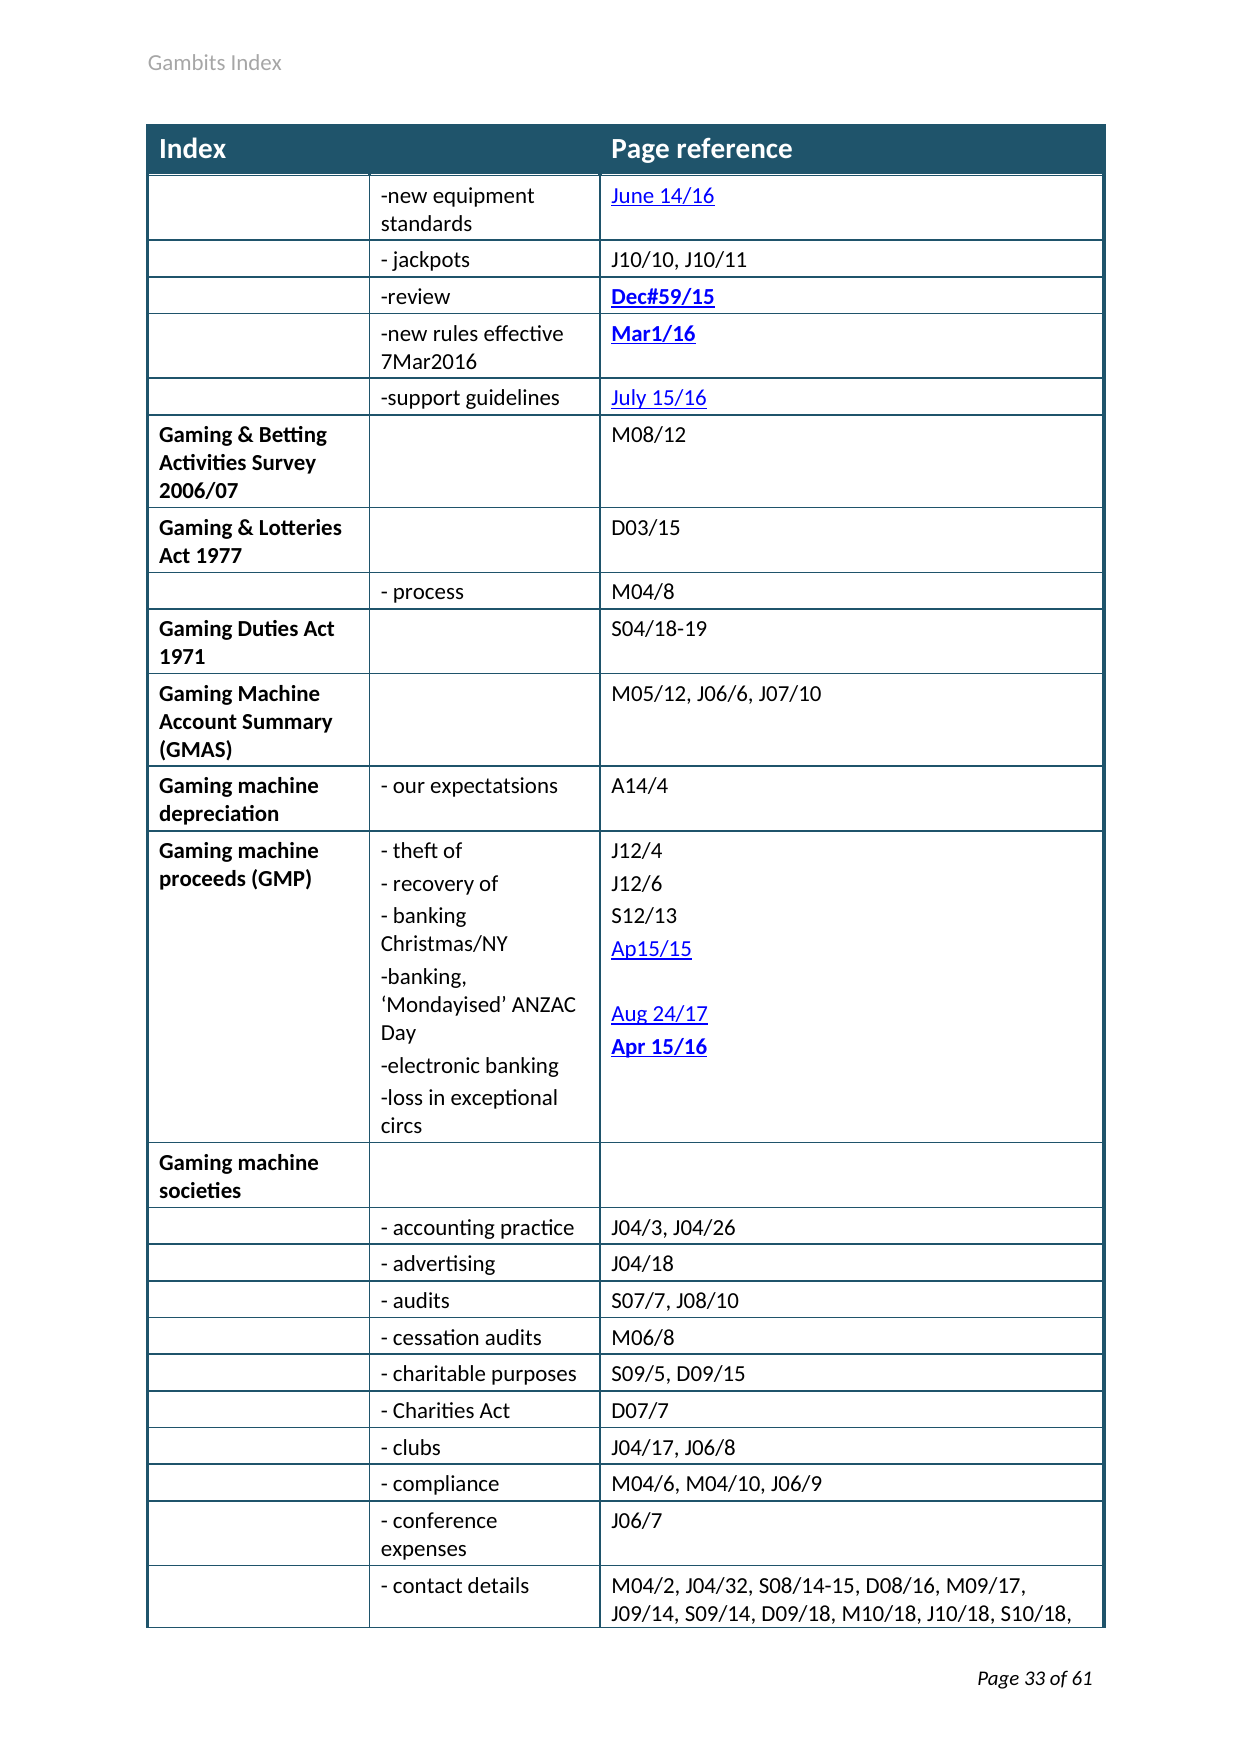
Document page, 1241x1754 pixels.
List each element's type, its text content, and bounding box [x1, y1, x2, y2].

table_cell - accounting practice [370, 1208, 599, 1243]
table_cell [149, 1428, 369, 1463]
table_cell - jackpots [370, 241, 599, 276]
table_cell D03/15 [601, 508, 1102, 571]
table_cell [370, 416, 599, 507]
table_cell Gaming machine depreciation [149, 767, 369, 830]
table_cell -new equipment standards [370, 176, 599, 239]
table_cell S07/7, J08/10 [601, 1282, 1102, 1317]
table_cell [149, 573, 369, 608]
table_cell Gaming machine societies [149, 1143, 369, 1207]
table_cell Gaming & Betting Activities Survey 2006/07 [149, 416, 369, 507]
table_header [371, 126, 598, 174]
table_cell [149, 278, 369, 313]
table_cell Gaming & Lotteries Act 1977 [149, 508, 369, 571]
table_cell - advertising [370, 1245, 599, 1280]
table_cell [149, 1282, 369, 1317]
table_cell -review [370, 278, 599, 313]
table_cell M04/8 [601, 573, 1102, 608]
table_cell Gaming Machine Account Summary (GMAS) [149, 674, 369, 765]
table_cell - process [370, 573, 599, 608]
table_cell [149, 1502, 369, 1564]
table_cell [149, 176, 369, 239]
table_cell - audits [370, 1282, 599, 1317]
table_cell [601, 1566, 1102, 1627]
table_cell -new rules effective 7Mar2016 [370, 314, 599, 377]
table_cell S09/5, D09/15 [601, 1355, 1102, 1390]
table_cell D07/7 [601, 1392, 1102, 1427]
table_cell M06/8 [601, 1318, 1102, 1353]
table_cell - charitable purposes [370, 1355, 599, 1390]
table_cell [149, 1208, 369, 1243]
table_cell July 15/16 [601, 379, 1102, 414]
table_cell June 14/16 [601, 176, 1102, 239]
table_cell [149, 1392, 369, 1427]
table_cell Mar1/16 [601, 314, 1102, 377]
table_cell - our expectatsions [370, 767, 599, 830]
table_cell [370, 610, 599, 673]
table_cell [149, 1355, 369, 1390]
table_cell - contact details [370, 1566, 599, 1627]
table_cell - Charities Act [370, 1392, 599, 1427]
table_cell S04/18-19 [601, 610, 1102, 673]
table_cell J06/7 [601, 1502, 1102, 1564]
table_cell M04/6, M04/10, J06/9 [601, 1465, 1102, 1500]
table_cell [149, 314, 369, 377]
table_cell M08/12 [601, 416, 1102, 507]
table_cell Dec#59/15 [601, 278, 1102, 313]
table_cell [370, 508, 599, 571]
table_cell Gaming machine proceeds (GMP) [149, 832, 369, 1142]
table_cell J04/17, J06/8 [601, 1428, 1102, 1463]
table_cell [370, 674, 599, 765]
table_cell J04/18 [601, 1245, 1102, 1280]
table_cell [149, 1566, 369, 1627]
table_cell [149, 379, 369, 414]
table_cell -support guidelines [370, 379, 599, 414]
table_cell [149, 1318, 369, 1353]
table_cell - cessation audits [370, 1318, 599, 1353]
table_cell - conference expenses [370, 1502, 599, 1564]
table_cell [149, 1465, 369, 1500]
table_cell [149, 1245, 369, 1280]
table_cell - clubs [370, 1428, 599, 1463]
table_cell A14/4 [601, 767, 1102, 830]
table_cell [601, 1143, 1102, 1207]
table_header Page reference [602, 126, 1102, 174]
table_cell J04/3, J04/26 [601, 1208, 1102, 1243]
table_cell [149, 241, 369, 276]
table_cell - theft of - recovery of - banking Christmas/NY -banking, ‘Mondayised’ ANZAC Day -electronic banking -loss in exceptional circs [370, 832, 599, 1142]
table_cell M05/12, J06/6, J07/10 [601, 674, 1102, 765]
table_cell [370, 1143, 599, 1207]
table_header Index [149, 126, 368, 174]
table_cell J10/10, J10/11 [601, 241, 1102, 276]
table_cell J12/4 J12/6 S12/13 Ap15/15 Aug 24/17 Apr 15/16 [601, 832, 1102, 1142]
table_cell - compliance [370, 1465, 599, 1500]
table_cell Gaming Duties Act 1971 [149, 610, 369, 673]
